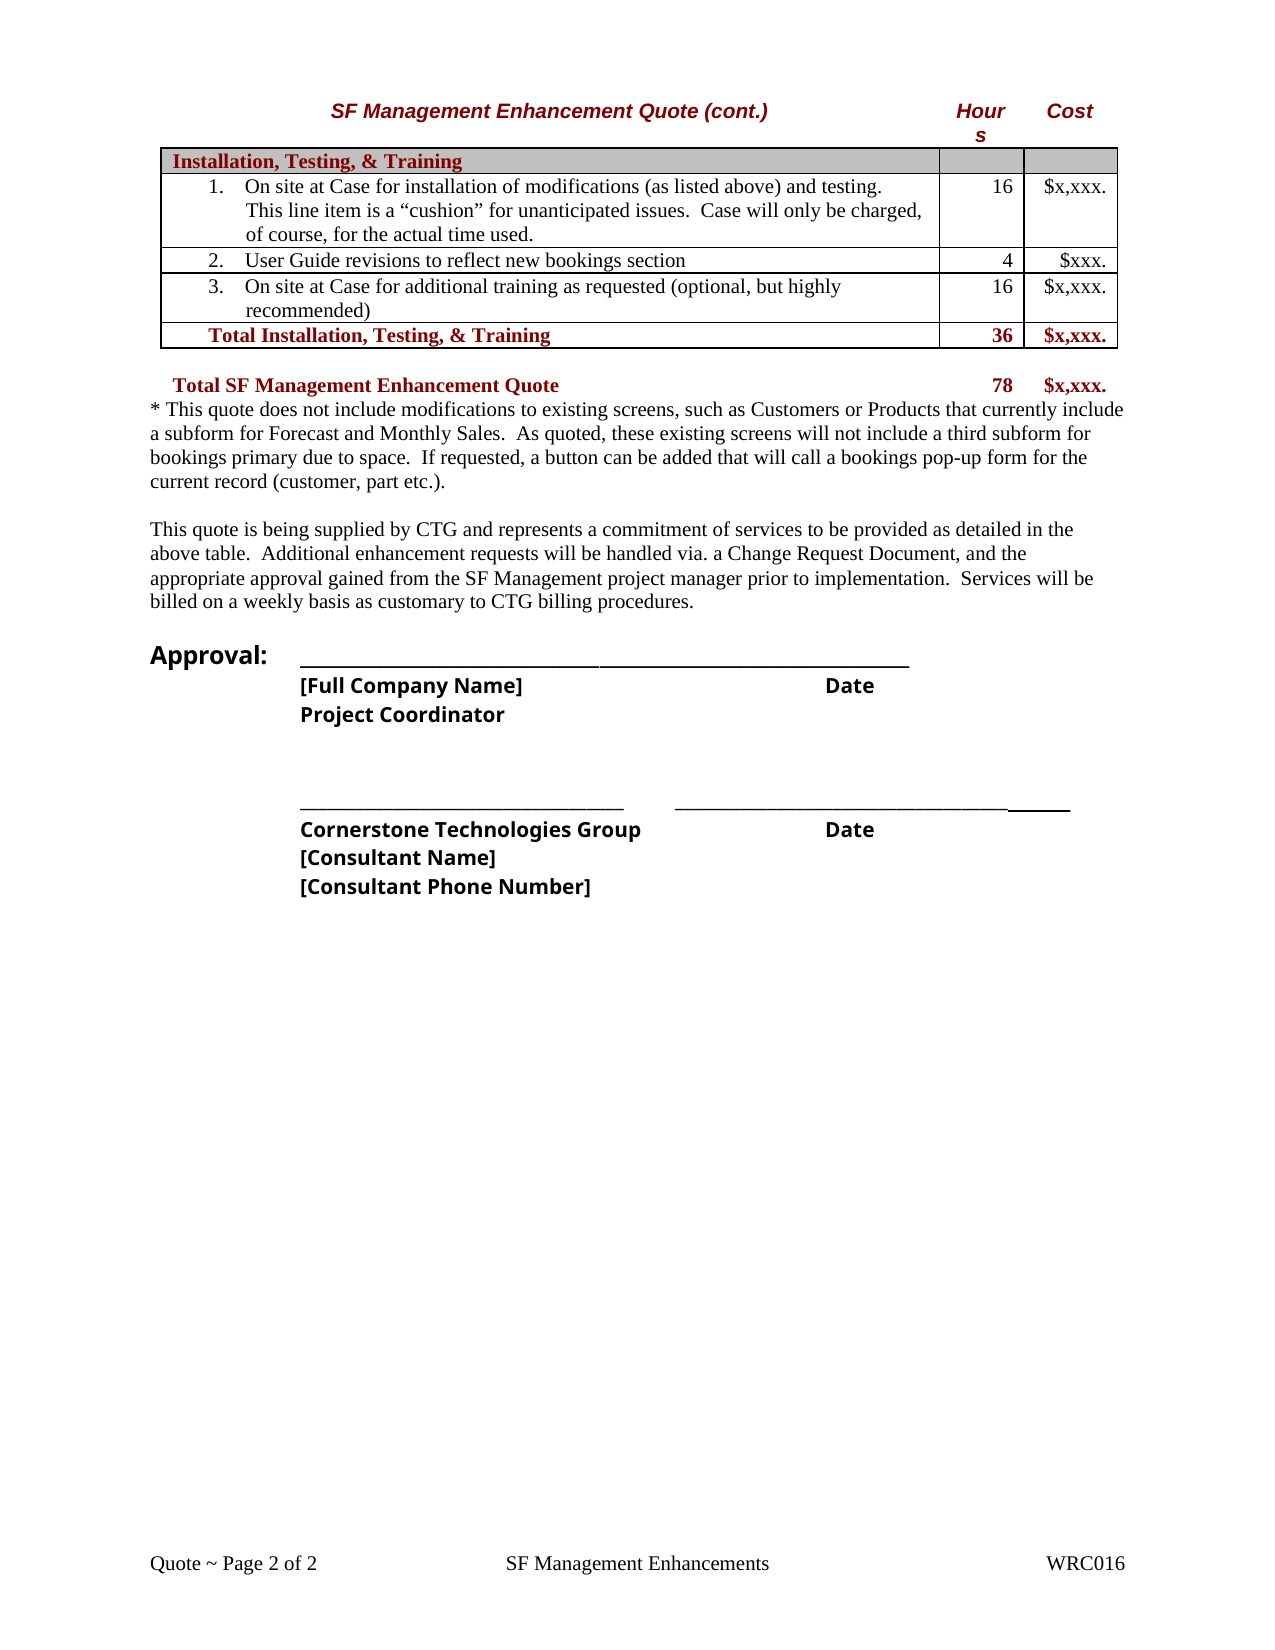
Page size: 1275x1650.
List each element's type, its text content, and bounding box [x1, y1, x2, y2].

subtitle [Full Company Name] Date [150, 672, 1125, 700]
subtitle Project Coordinator [150, 700, 1125, 728]
table_cell [1025, 149, 1117, 173]
text [Consultant Phone Number] [150, 872, 1125, 900]
table_cell Total SF Management Enhancement Quote [161, 349, 939, 397]
table_cell 78 [939, 349, 1024, 397]
table_cell $x,xxx. [1025, 323, 1117, 347]
table_cell Installation, Testing, & Training [162, 149, 939, 173]
table_cell $x,xxx. [1025, 174, 1117, 246]
table_header SF Management Enhancement Quote (cont.) [161, 99, 939, 147]
table_cell $xxx. [1025, 248, 1117, 272]
table_cell 16 [940, 274, 1023, 322]
table_cell [940, 149, 1023, 173]
table_cell Total Installation, Testing, & Training [162, 323, 939, 347]
table_cell $x,xxx. [1025, 274, 1117, 322]
table_header Hours [939, 99, 1024, 147]
table_cell 4 [940, 248, 1023, 272]
text * This quote does not include modifications to existing screens, such as Customers or Products that currently include a subform for Forecast and Monthly Sales. As quoted, these existing screens will not include a third subform for bookings primary due to space. If requested, a button can be added that will call a bookings pop-up form for the current record (customer, part etc.). [150, 397, 1125, 493]
text [Consultant Name] [150, 843, 1125, 872]
text Cornerstone Technologies Group Date [150, 815, 1125, 843]
text ___________________________________ ____________________________________ [150, 781, 1125, 815]
table_cell 1. On site at Case for installation of modifications (as listed above) and testing. This line item is a “cushion” for unanticipated issues. Case will only be charged, of course, for the actual time used. [162, 174, 939, 246]
text This quote is being supplied by CTG and represents a commitment of services to be provided as detailed in the above table. Additional enhancement requests will be handled via. a Change Request Document, and the appropriate approval gained from the SF Management project manager prior to implementation. Services will be billed on a weekly basis as customary to CTG billing procedures. [150, 517, 1125, 613]
table_cell 36 [940, 323, 1023, 347]
table_cell 16 [940, 174, 1023, 246]
table_cell $x,xxx. [1024, 349, 1117, 397]
table_cell 2. User Guide revisions to reflect new bookings section [162, 248, 939, 272]
text Approval: ______________________________ _______________________________ [150, 638, 1125, 672]
table_header Cost [1024, 99, 1117, 147]
table_cell 3. On site at Case for additional training as requested (optional, but highly recommended) [162, 274, 939, 322]
